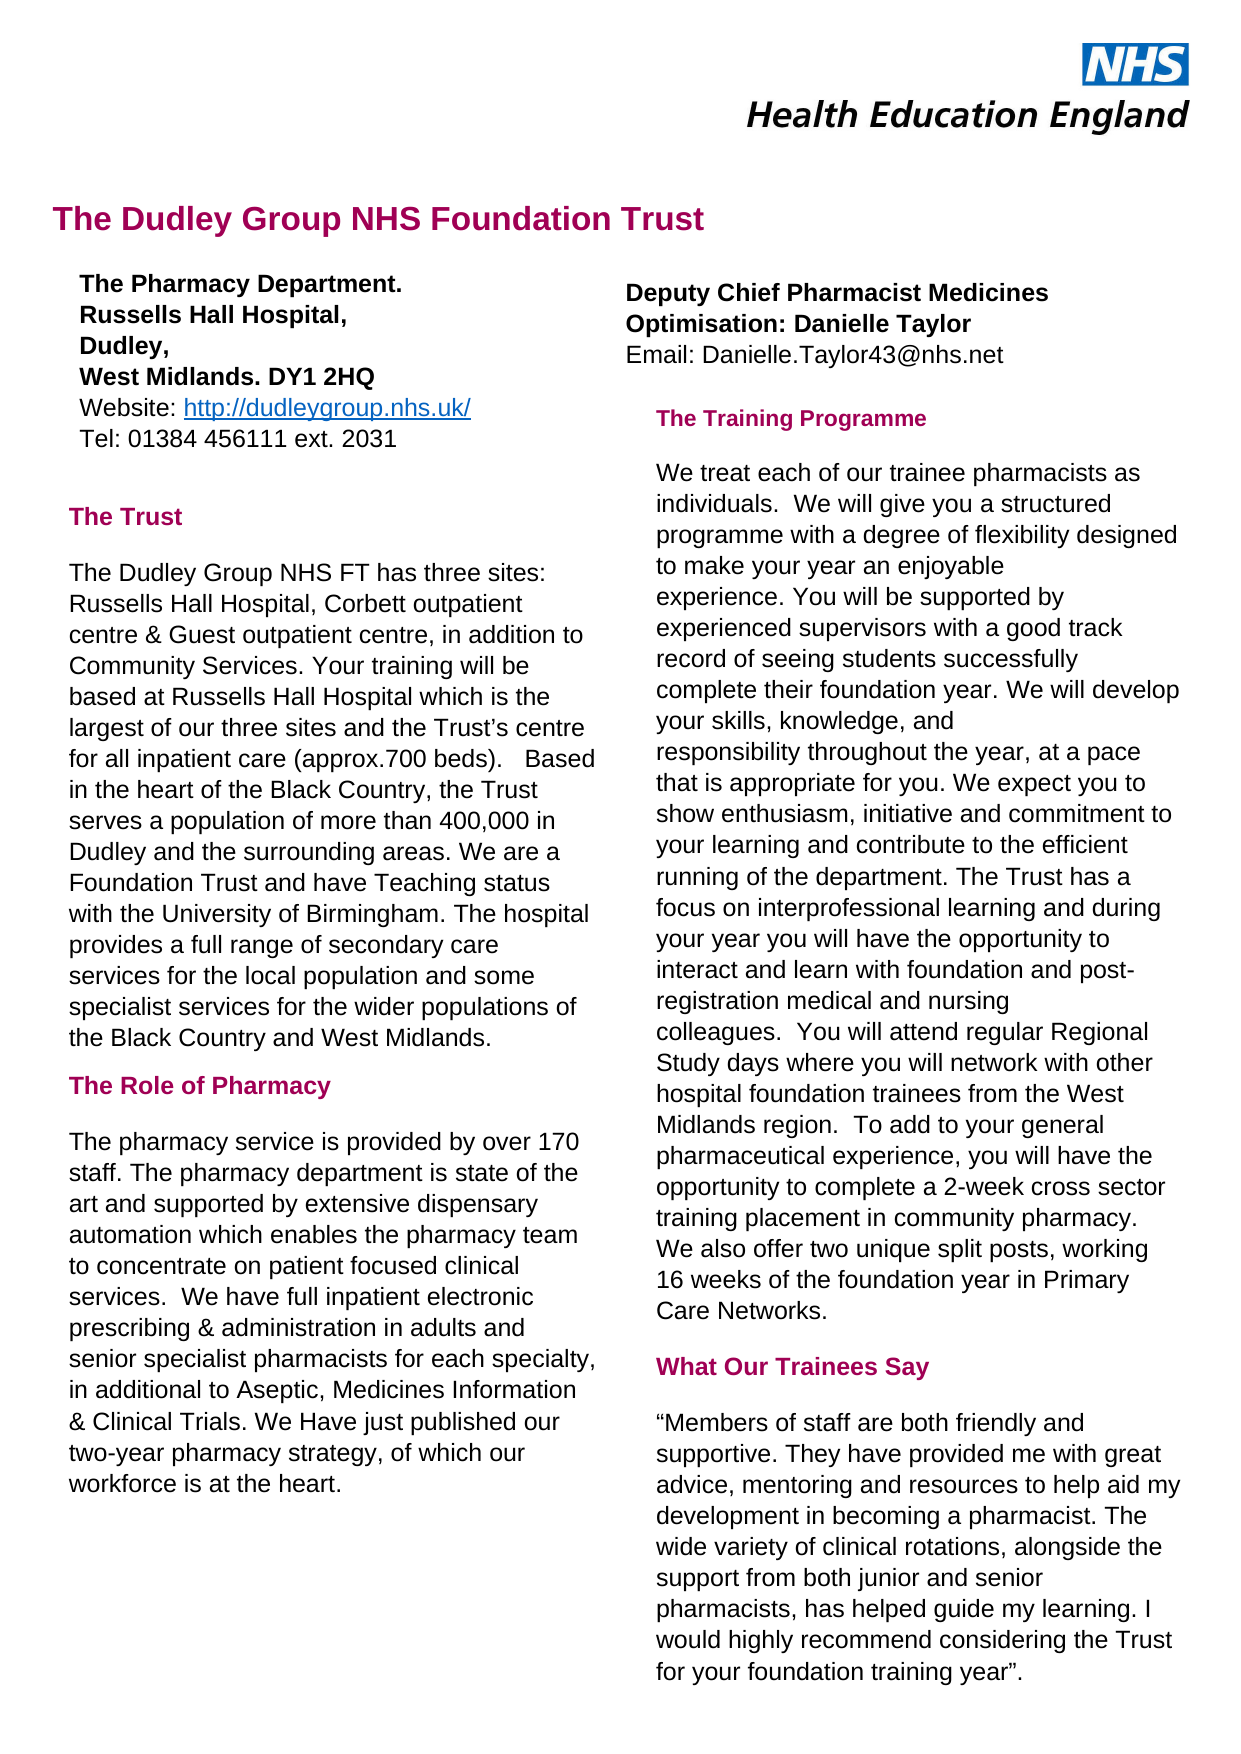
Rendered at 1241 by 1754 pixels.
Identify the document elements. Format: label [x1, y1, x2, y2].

picture [732, 43, 1191, 150]
